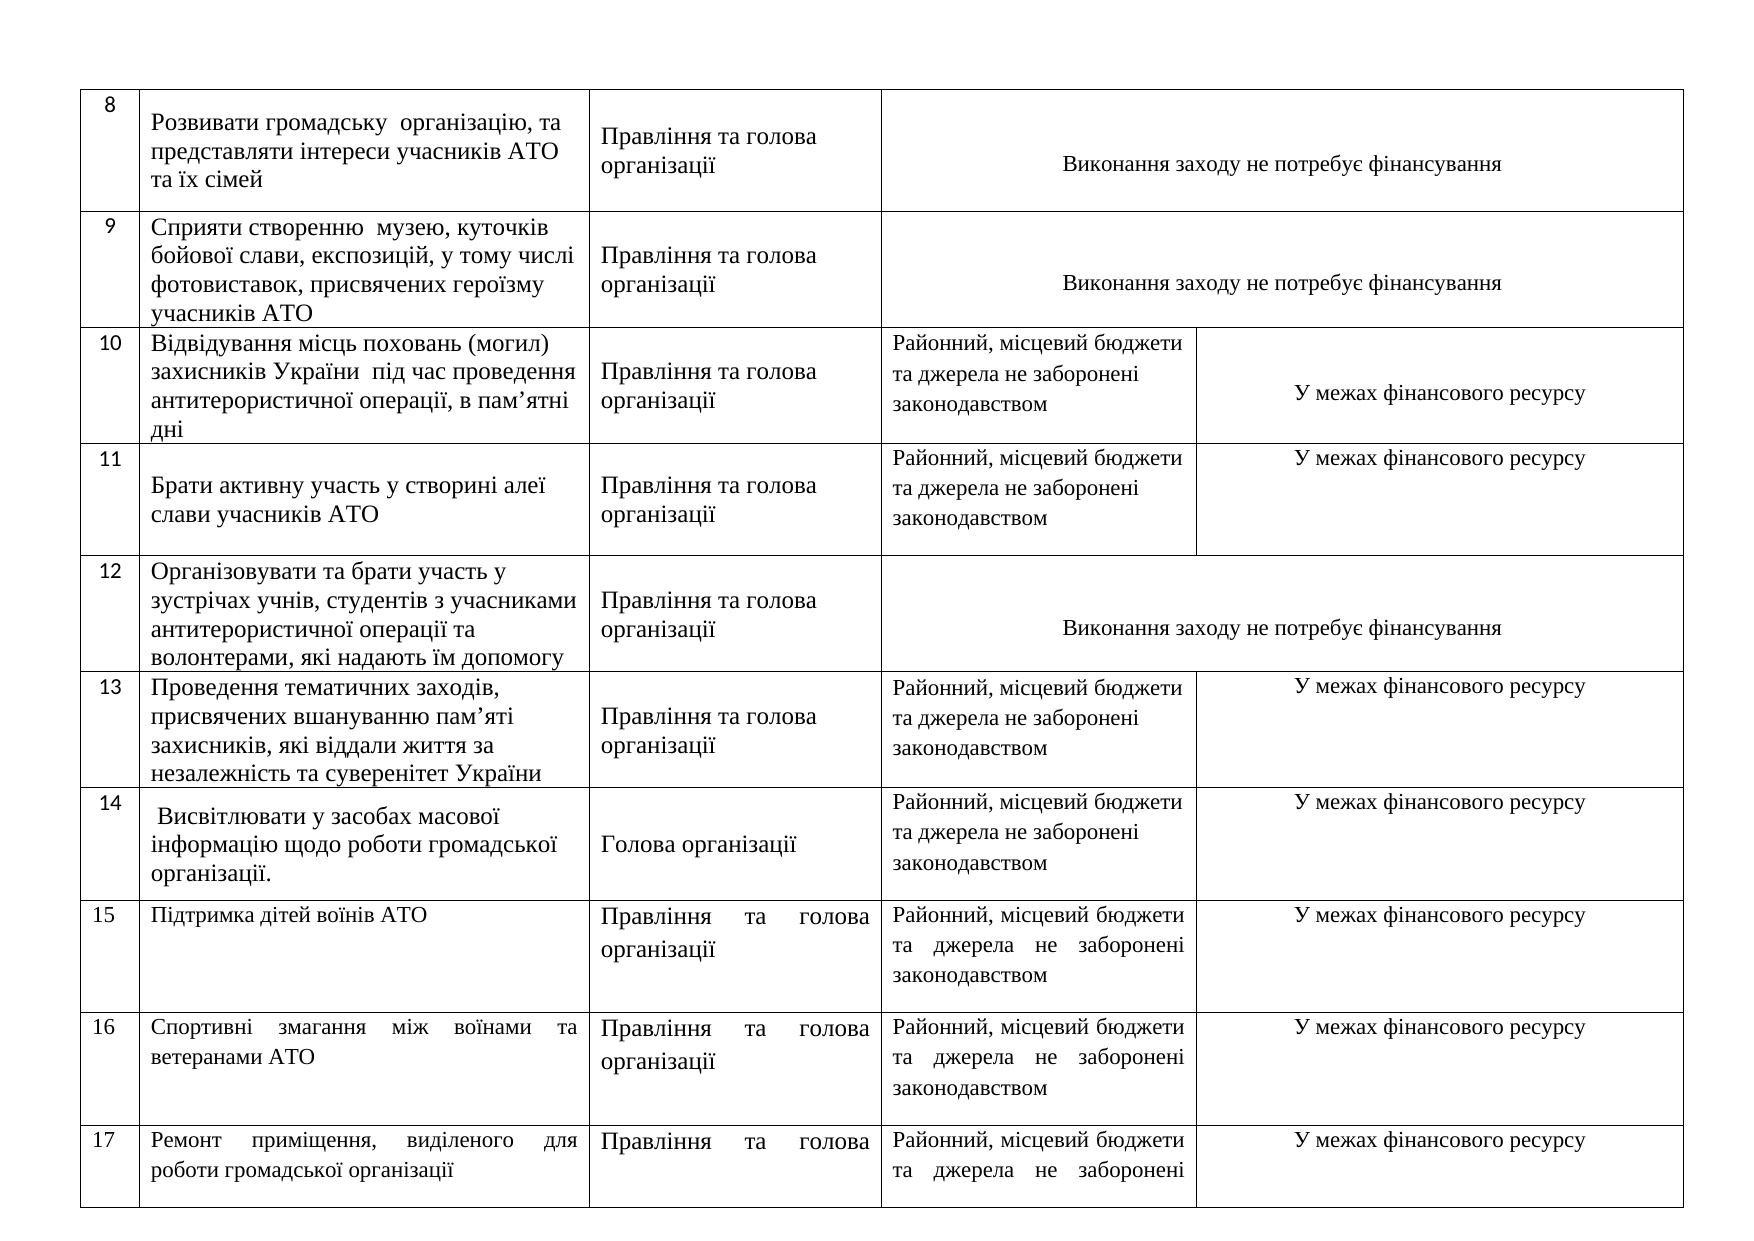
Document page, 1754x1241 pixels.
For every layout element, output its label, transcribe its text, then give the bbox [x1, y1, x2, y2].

table_cell Правління та голова організації [590, 212, 881, 327]
table_cell Районний, місцевий бюджети та джерела не заборонені законодавством [882, 672, 1196, 787]
table_cell Голова організації [590, 788, 881, 900]
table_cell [882, 1126, 1196, 1207]
table_cell Проведення тематичних заходів, присвячених вшануванню пам’яті захисників, які віддали життя за незалежність та суверенітет України [140, 672, 589, 787]
table_cell 10 [81, 328, 139, 443]
table_cell Правління та голова організації [590, 444, 881, 555]
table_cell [140, 1126, 589, 1207]
table_cell 14 [81, 788, 139, 900]
table_cell У межах фінансового ресурсу [1197, 788, 1683, 900]
table_cell Правління та голова організації [590, 901, 881, 1012]
table_cell Районний, місцевий бюджети та джерела не заборонені законодавством [882, 788, 1196, 900]
table_cell Районний, місцевий бюджети та джерела не заборонені законодавством [882, 1013, 1196, 1125]
table_cell У межах фінансового ресурсу [1197, 672, 1683, 787]
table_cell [882, 90, 1683, 211]
table_cell 15 [81, 901, 139, 1012]
table_cell У межах фінансового ресурсу [1197, 444, 1683, 555]
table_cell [1197, 1126, 1683, 1207]
table_cell У межах фінансового ресурсу [1197, 901, 1683, 1012]
table_cell Підтримка дітей воїнів АТО [140, 901, 589, 1012]
table_cell Виконання заходу не потребує фінансування [882, 212, 1683, 327]
table_cell Правління та голова організації [590, 556, 881, 671]
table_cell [590, 90, 881, 211]
table_cell У межах фінансового ресурсу [1197, 328, 1683, 443]
table_cell Правління та голова організації [590, 328, 881, 443]
table_cell Районний, місцевий бюджети та джерела не заборонені законодавством [882, 444, 1196, 555]
table_cell 16 [81, 1013, 139, 1125]
table_cell Брати активну участь у створині алеї слави учасників АТО [140, 444, 589, 555]
table_cell Сприяти створенню музею, куточків бойової слави, експозицій, у тому числі фотовиставок, присвячених героїзму учасників АТО [140, 212, 589, 327]
table_cell Правління та голова організації [590, 1013, 881, 1125]
table_cell Розвивати громадську організацію, та представляти інтереси учасників АТО та їх сімей [140, 90, 589, 211]
table_cell Виконання заходу не потребує фінансування [882, 556, 1683, 671]
table_cell 13 [81, 672, 139, 787]
table_cell 8 [81, 90, 139, 211]
table_cell 12 [81, 556, 139, 671]
table_cell 17 [81, 1126, 139, 1207]
table_cell Спортивні змагання між воїнами та ветеранами АТО [140, 1013, 589, 1125]
table_cell Відвідування місць поховань (могил) захисників України під час проведення антитерористичної операції, в пам’ятні дні [140, 328, 589, 443]
table_cell Районний, місцевий бюджети та джерела не заборонені законодавством [882, 328, 1196, 443]
table_cell 9 [81, 212, 139, 327]
table_cell Правління та голова організації [590, 672, 881, 787]
table_cell 11 [81, 444, 139, 555]
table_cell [590, 1126, 881, 1207]
table_cell Районний, місцевий бюджети та джерела не заборонені законодавством [882, 901, 1196, 1012]
table_cell У межах фінансового ресурсу [1197, 1013, 1683, 1125]
table_cell Висвітлювати у засобах масової інформацію щодо роботи громадської організації. [140, 788, 589, 900]
table_cell Організовувати та брати участь у зустрічах учнів, студентів з учасниками антитерористичної операції та волонтерами, які надають їм допомогу [140, 556, 589, 671]
